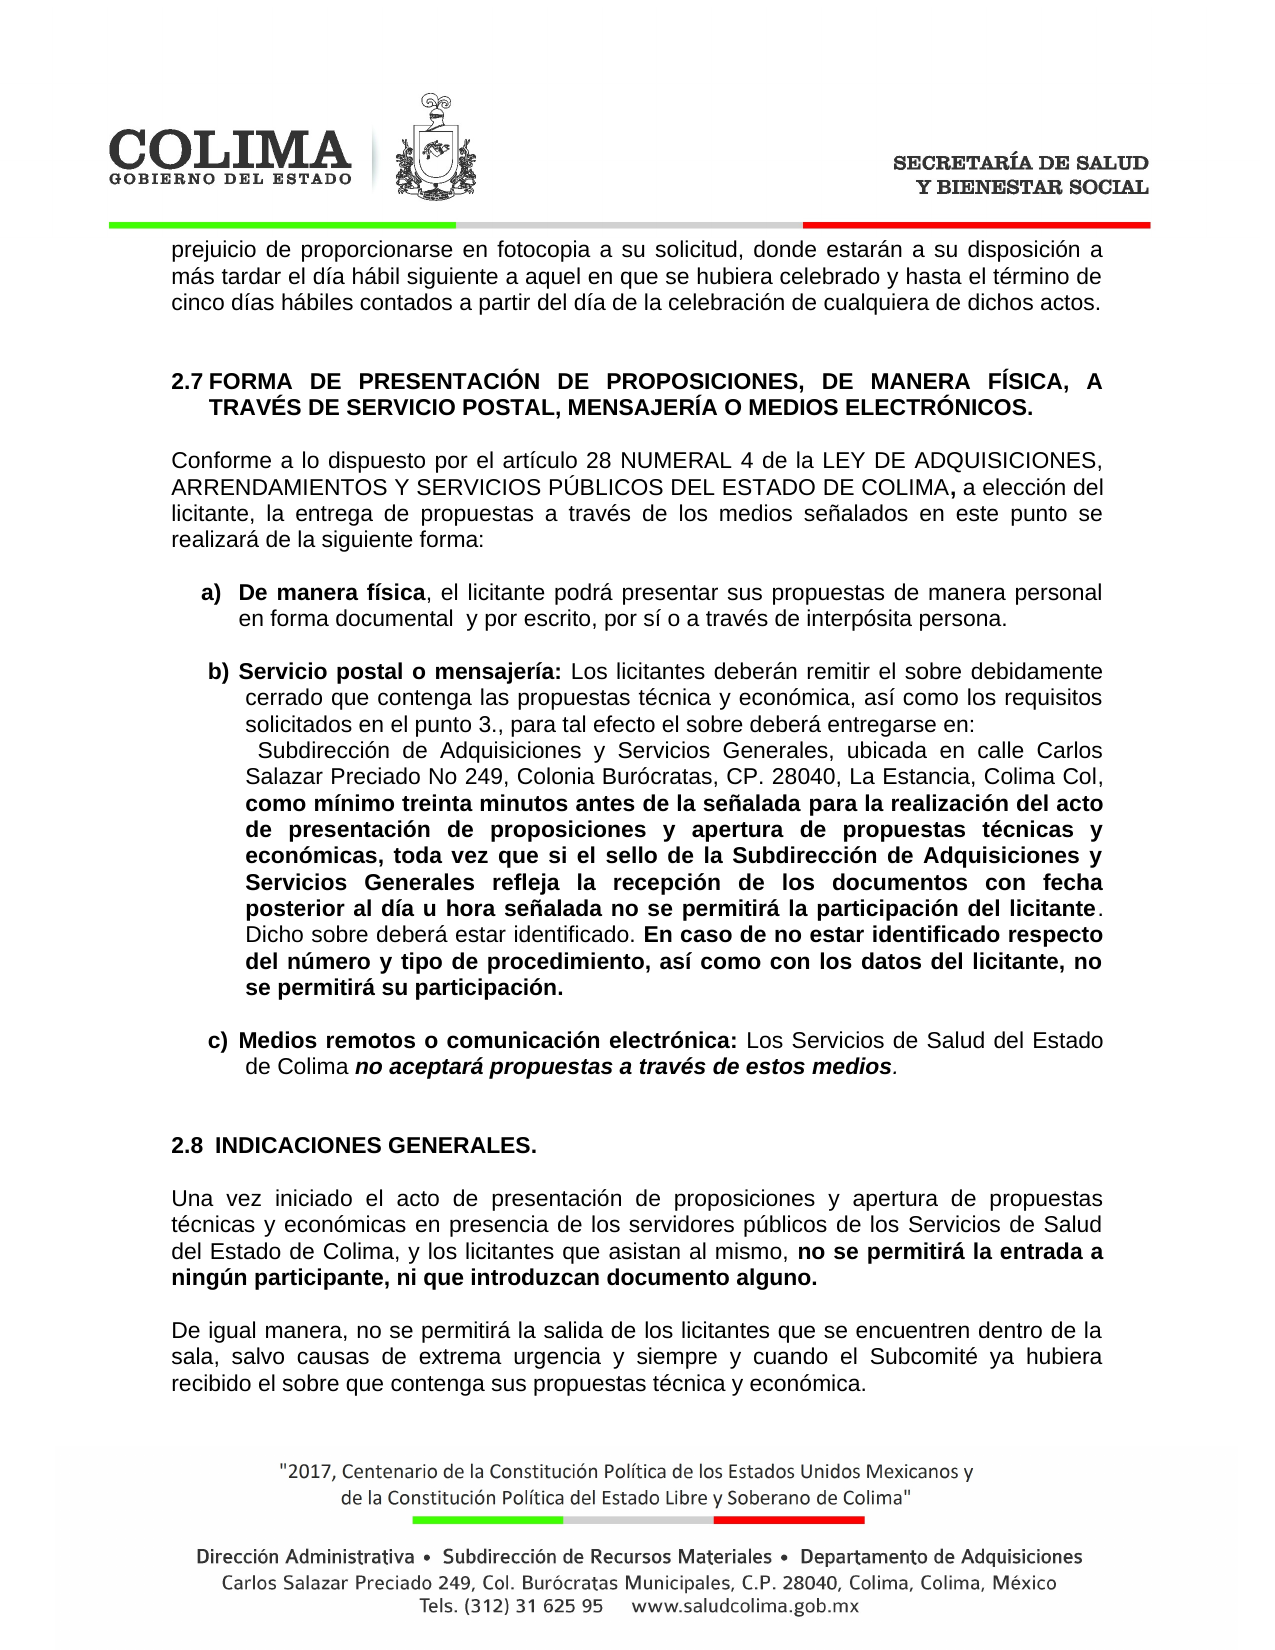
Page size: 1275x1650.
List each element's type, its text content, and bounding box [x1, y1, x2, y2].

list De manera física, el licitante podrá presentar sus propuestas de manera personal en forma documental y por escrito, por sí o a través de interpósita persona. [201, 579, 1104, 632]
picture [0, 7, 1261, 238]
list Servicio postal o mensajería: Los licitantes deberán remitir el sobre debidamente cerrado que contenga las propuestas técnica y económica, así como los requisitos solicitados en el punto 3., para tal efecto el sobre deberá entregarse en: [208, 658, 1104, 737]
list Medios remotos o comunicación electrónica: Los Servicios de Salud del Estado de Colima no aceptará propuestas a través de estos medios. [208, 1027, 1104, 1079]
text Una vez iniciado el acto de presentación de proposiciones y apertura de propuestas técnicas y económicas en presencia de los servidores públicos de los Servicios de Salud del Estado de Colima, y los licitantes que asistan al mismo, no se permitirá la entrada a ningún participante, ni que introduzcan documento alguno. [171, 1185, 1104, 1290]
list FORMA DE PRESENTACIÓN DE PROPOSICIONES, DE MANERA FÍSICA, A TRAVÉS DE SERVICIO POSTAL, MENSAJERÍA O MEDIOS ELECTRÓNICOS. [171, 368, 1104, 421]
text De igual manera, no se permitirá la salida de los licitantes que se encuentren dentro de la sala, salvo causas de extrema urgencia y siempre y cuando el Subcomité ya hubiera recibido el sobre que contenga sus propuestas técnica y económica. [171, 1317, 1104, 1396]
text Conforme a lo dispuesto por el artículo 28 NUMERAL 4 de la LEY DE ADQUISICIONES, ARRENDAMIENTOS Y SERVICIOS PÚBLICOS DEL ESTADO DE COLIMA, a elección del licitante, la entrega de propuestas a través de los medios señalados en este punto se realizará de la siguiente forma: [171, 447, 1104, 552]
list INDICACIONES GENERALES. [171, 1132, 1104, 1159]
text Subdirección de Adquisiciones y Servicios Generales, ubicada en calle Carlos Salazar Preciado No 249, Colonia Burócratas, CP. 28040, La Estancia, Colima Col, como mínimo treinta minutos antes de la señalada para la realización del acto de presentación de proposiciones y apertura de propuestas técnicas y económicas, toda vez que si el sello de la Subdirección de Adquisiciones y Servicios Generales refleja la recepción de los documentos con fecha posterior al día u hora señalada no se permitirá la participación del licitante. Dicho sobre deberá estar identificado. En caso de no estar identificado respecto del número y tipo de procedimiento, así como con los datos del licitante, no se permitirá su participación. [245, 737, 1104, 1001]
picture [55, 1446, 1238, 1650]
